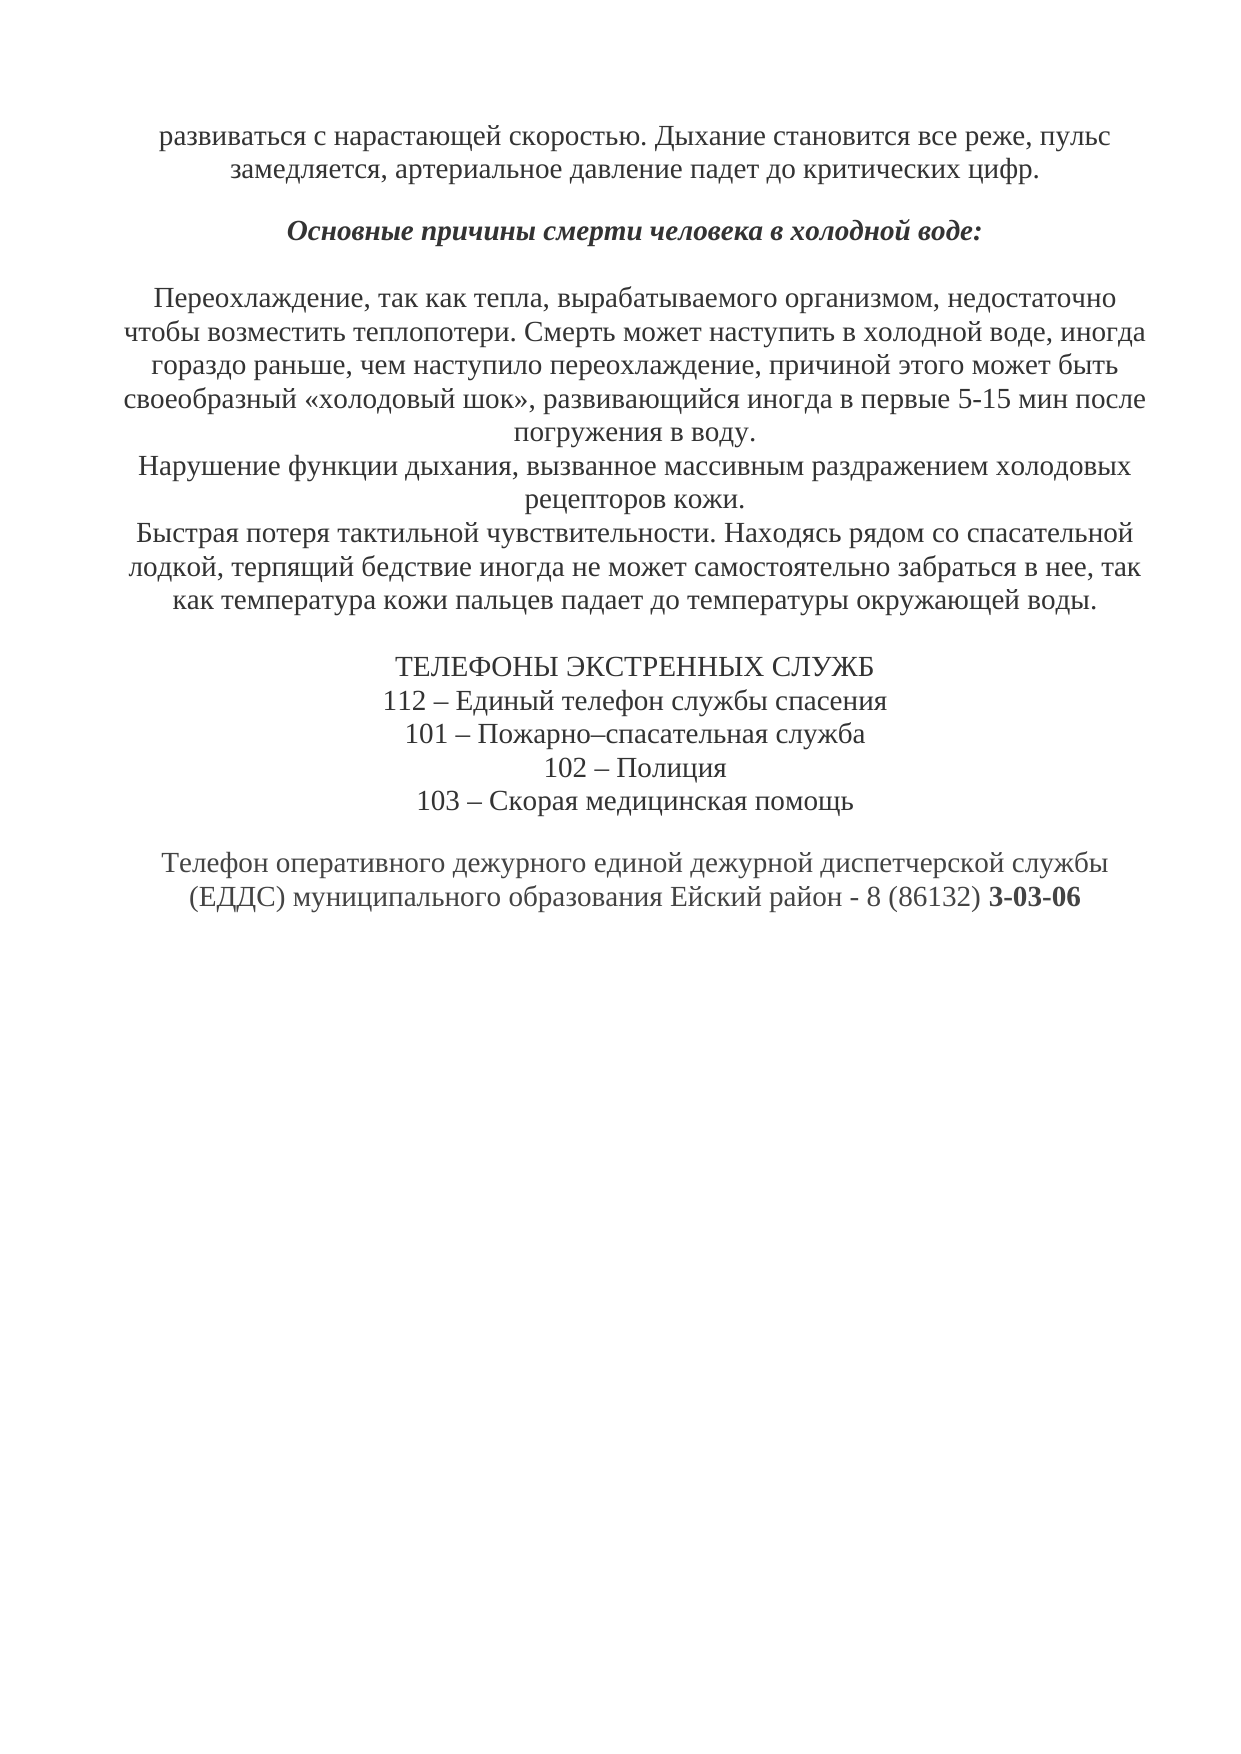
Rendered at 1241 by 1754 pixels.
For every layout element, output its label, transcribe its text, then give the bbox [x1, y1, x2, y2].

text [118, 118, 1152, 185]
text Основные причины смерти человека в холодной воде: [118, 213, 1152, 247]
text ТЕЛЕФОНЫ ЭКСТРЕННЫХ СЛУЖБ 112 – Единый телефон службы спасения 101 – Пожарно–спасательная служба 102 – Полиция 103 – Скорая медицинская помощь [118, 649, 1152, 817]
text Переохлаждение, так как тепла, вырабатываемого организмом, недостаточно чтобы возместить теплопотери. Смерть может наступить в холодной воде, иногда гораздо раньше, чем наступило переохлаждение, причиной этого может быть своеобразный «холодовый шок», развивающийся иногда в первые 5-15 мин после погружения в воду. Нарушение функции дыхания, вызванное массивным раздражением холодовых рецепторов кожи. Быстрая потеря тактильной чувствительности. Находясь рядом со спасательной лодкой, терпящий бедствие иногда не может самостоятельно забраться в нее, так как температура кожи пальцев падает до температуры окружающей воды. [118, 247, 1152, 616]
